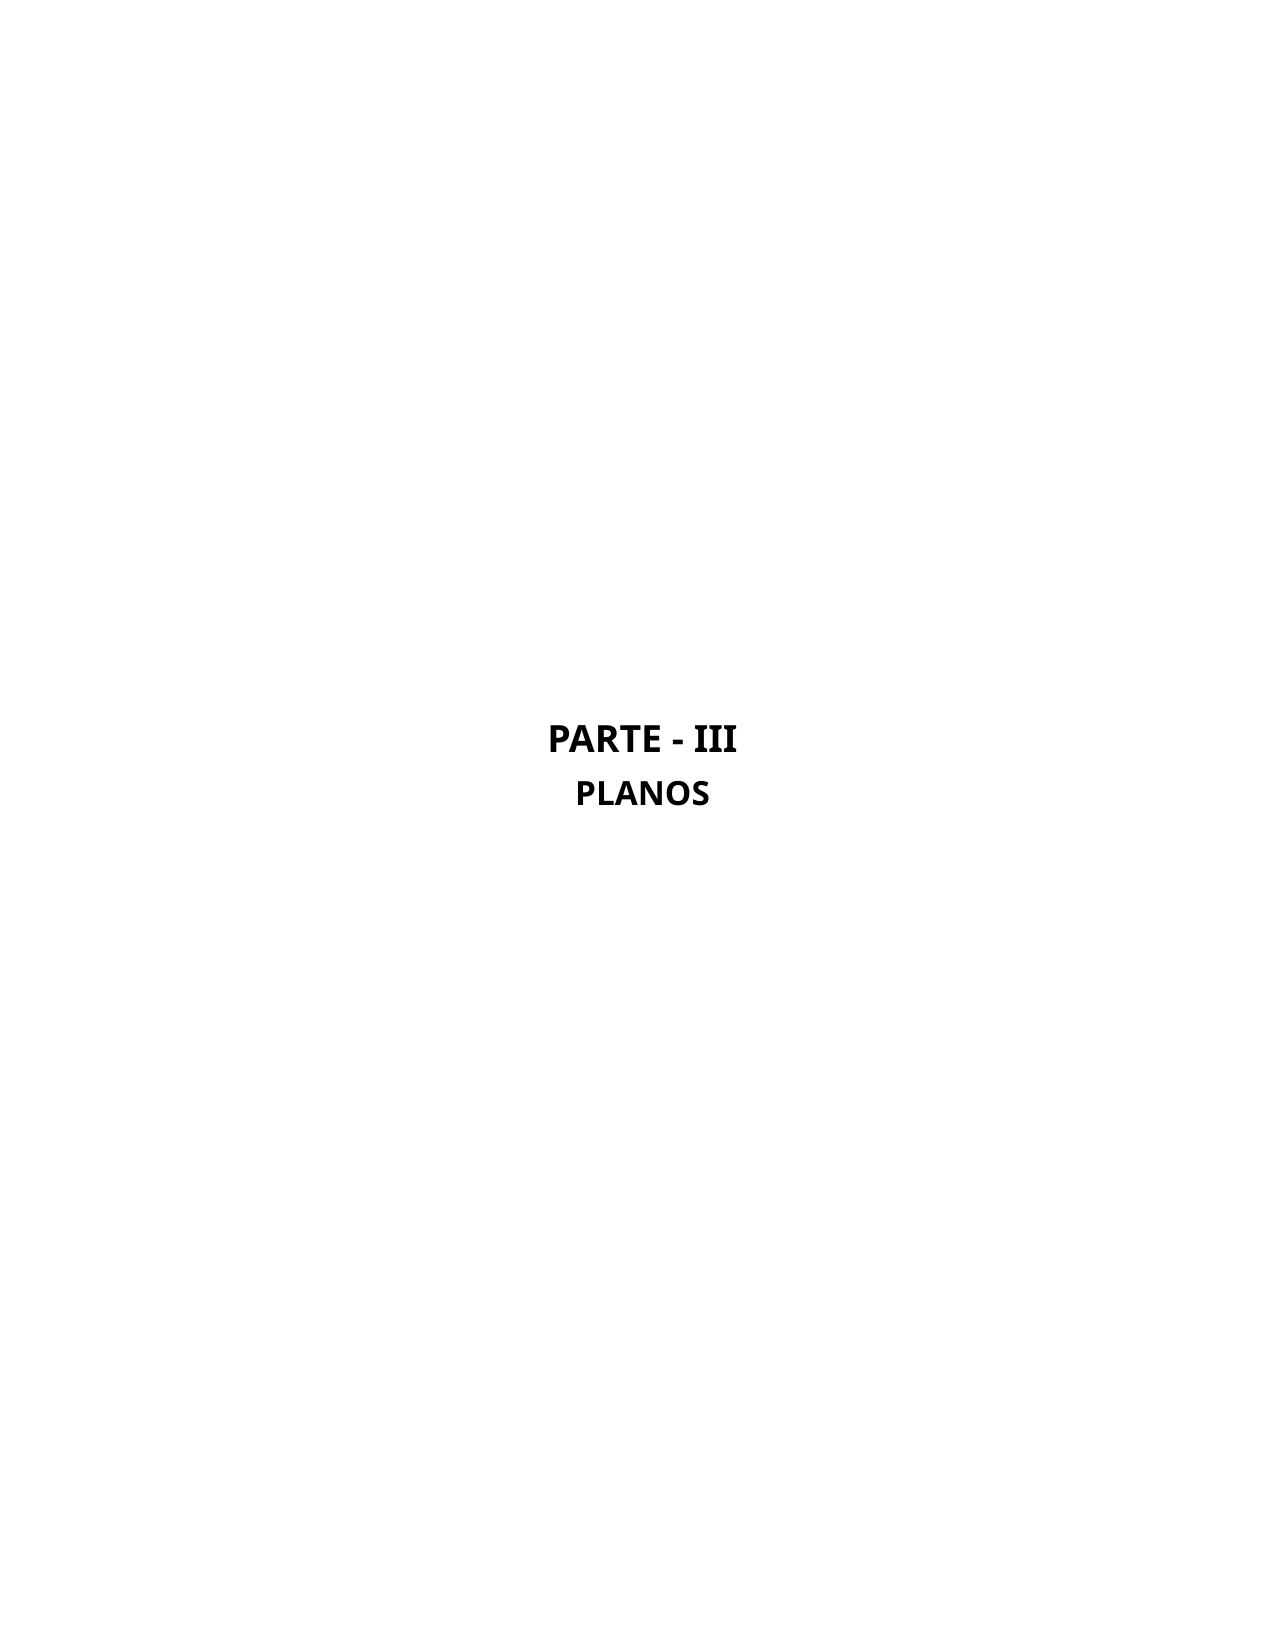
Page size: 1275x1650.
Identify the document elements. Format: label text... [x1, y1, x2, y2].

text PLANOS [133, 769, 1152, 815]
subtitle PARTE - III [133, 712, 1152, 763]
